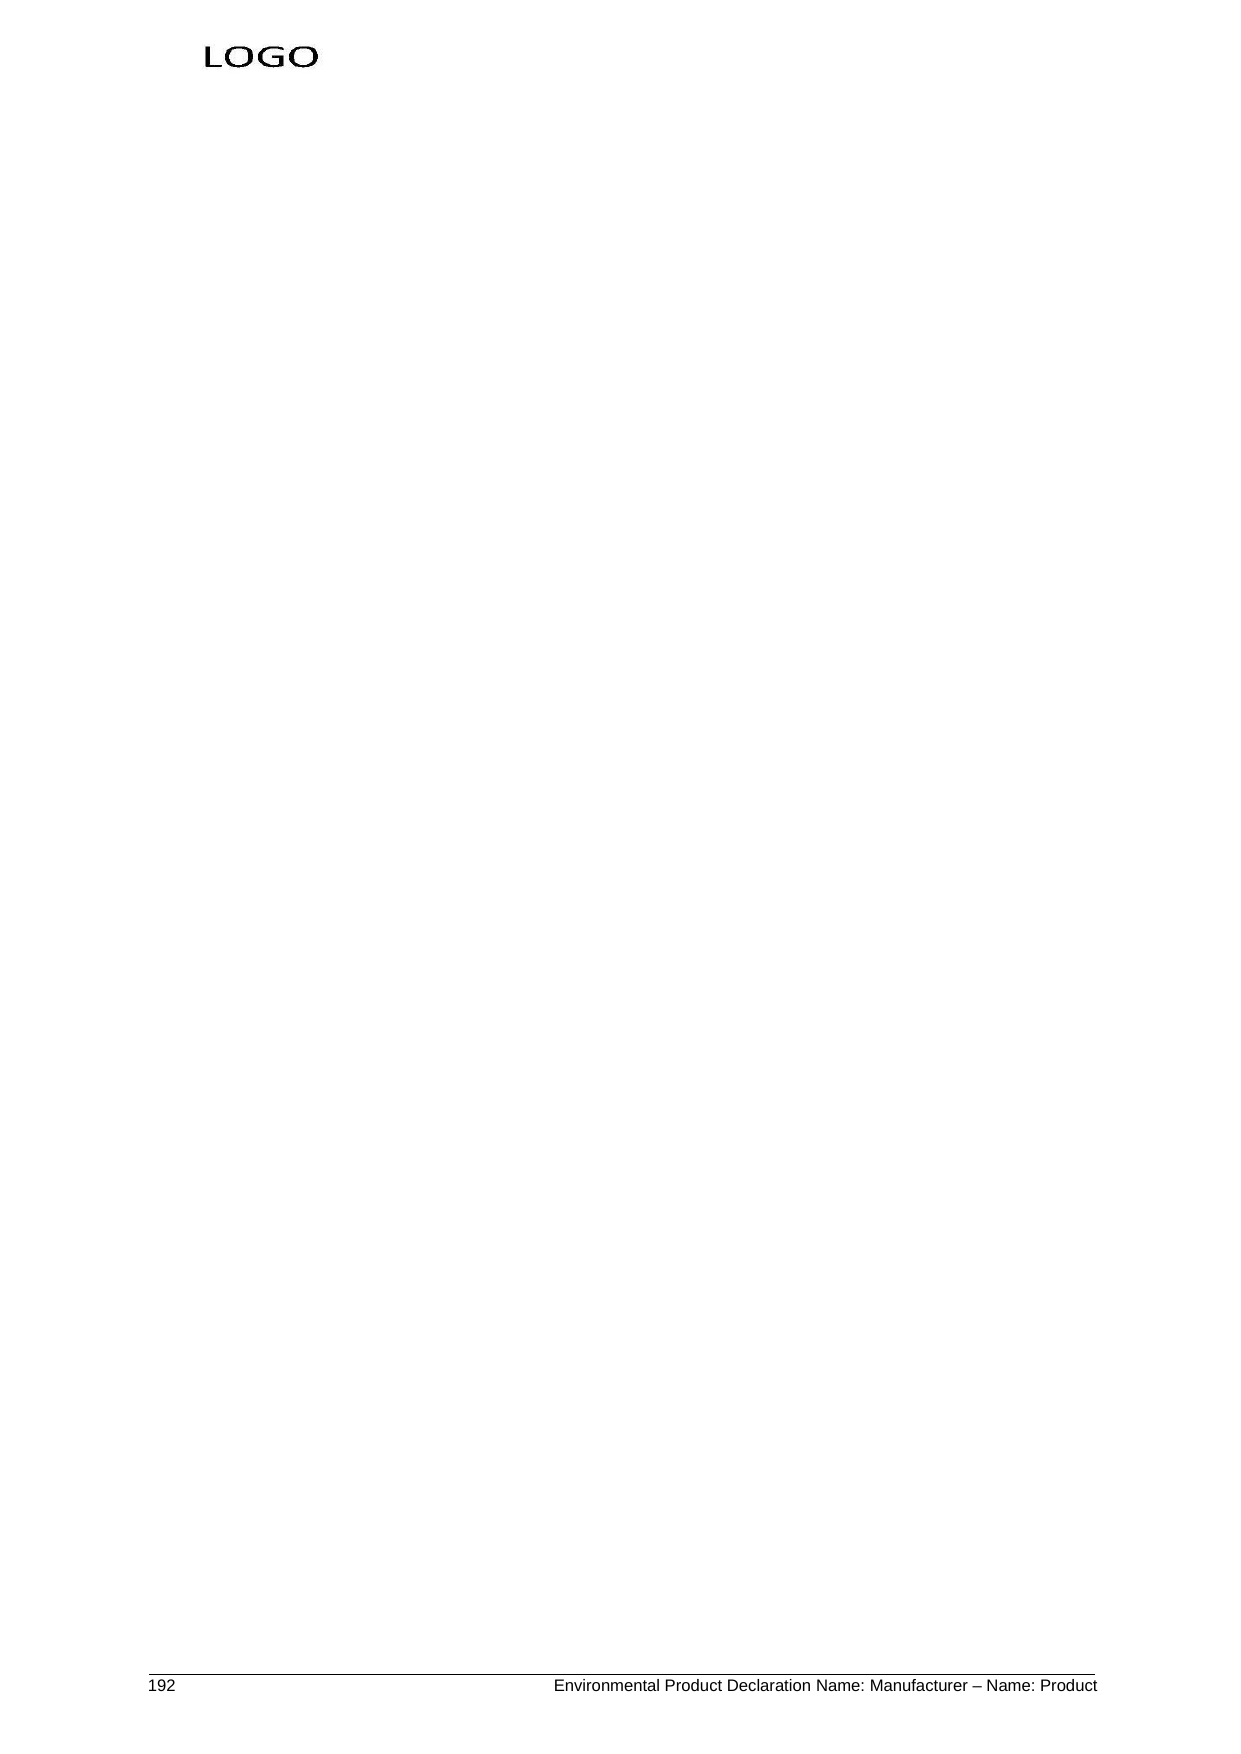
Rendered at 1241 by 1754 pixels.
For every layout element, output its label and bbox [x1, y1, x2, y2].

picture [148, 13, 623, 102]
